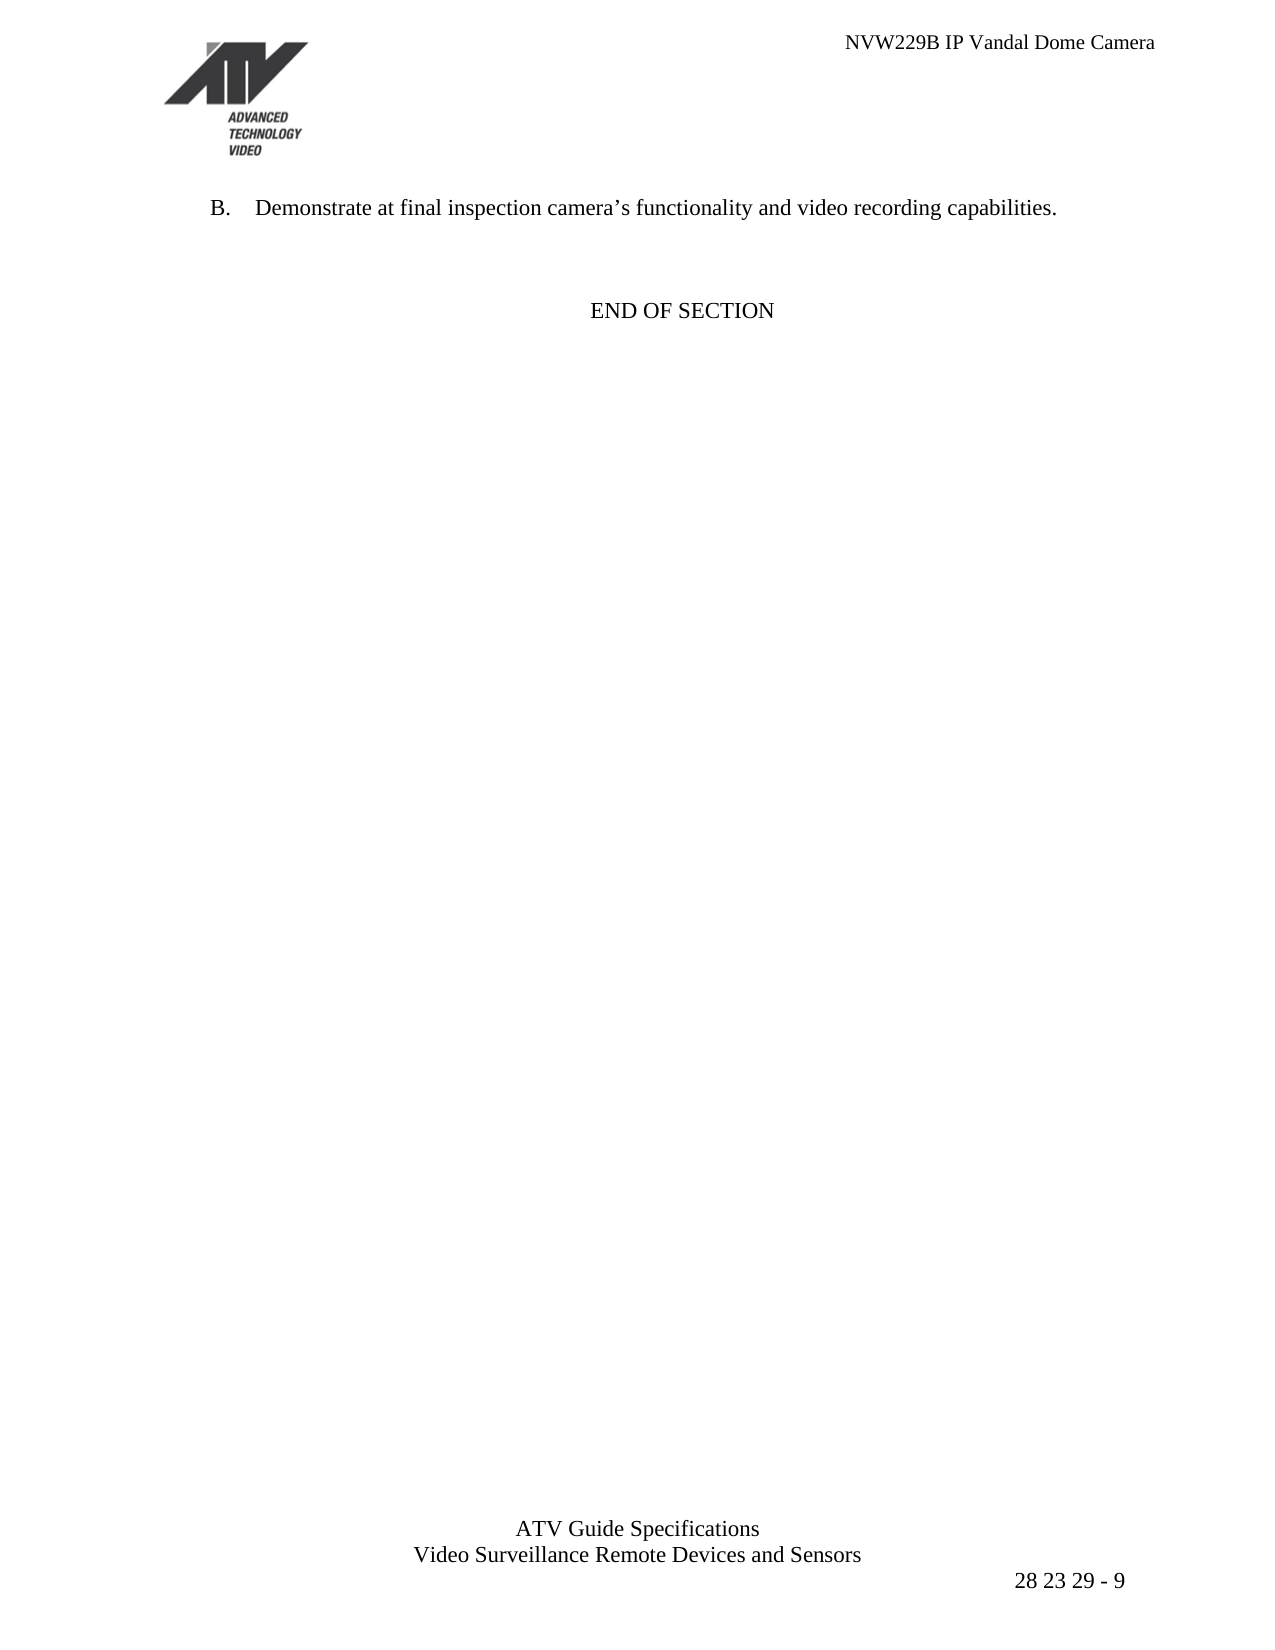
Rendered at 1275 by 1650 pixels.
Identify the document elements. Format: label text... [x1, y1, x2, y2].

picture [150, 30, 322, 168]
text Demonstrate at final inspection camera’s functionality and video recording capabilities. [210, 194, 1155, 221]
list END OF SECTION [210, 297, 1155, 323]
